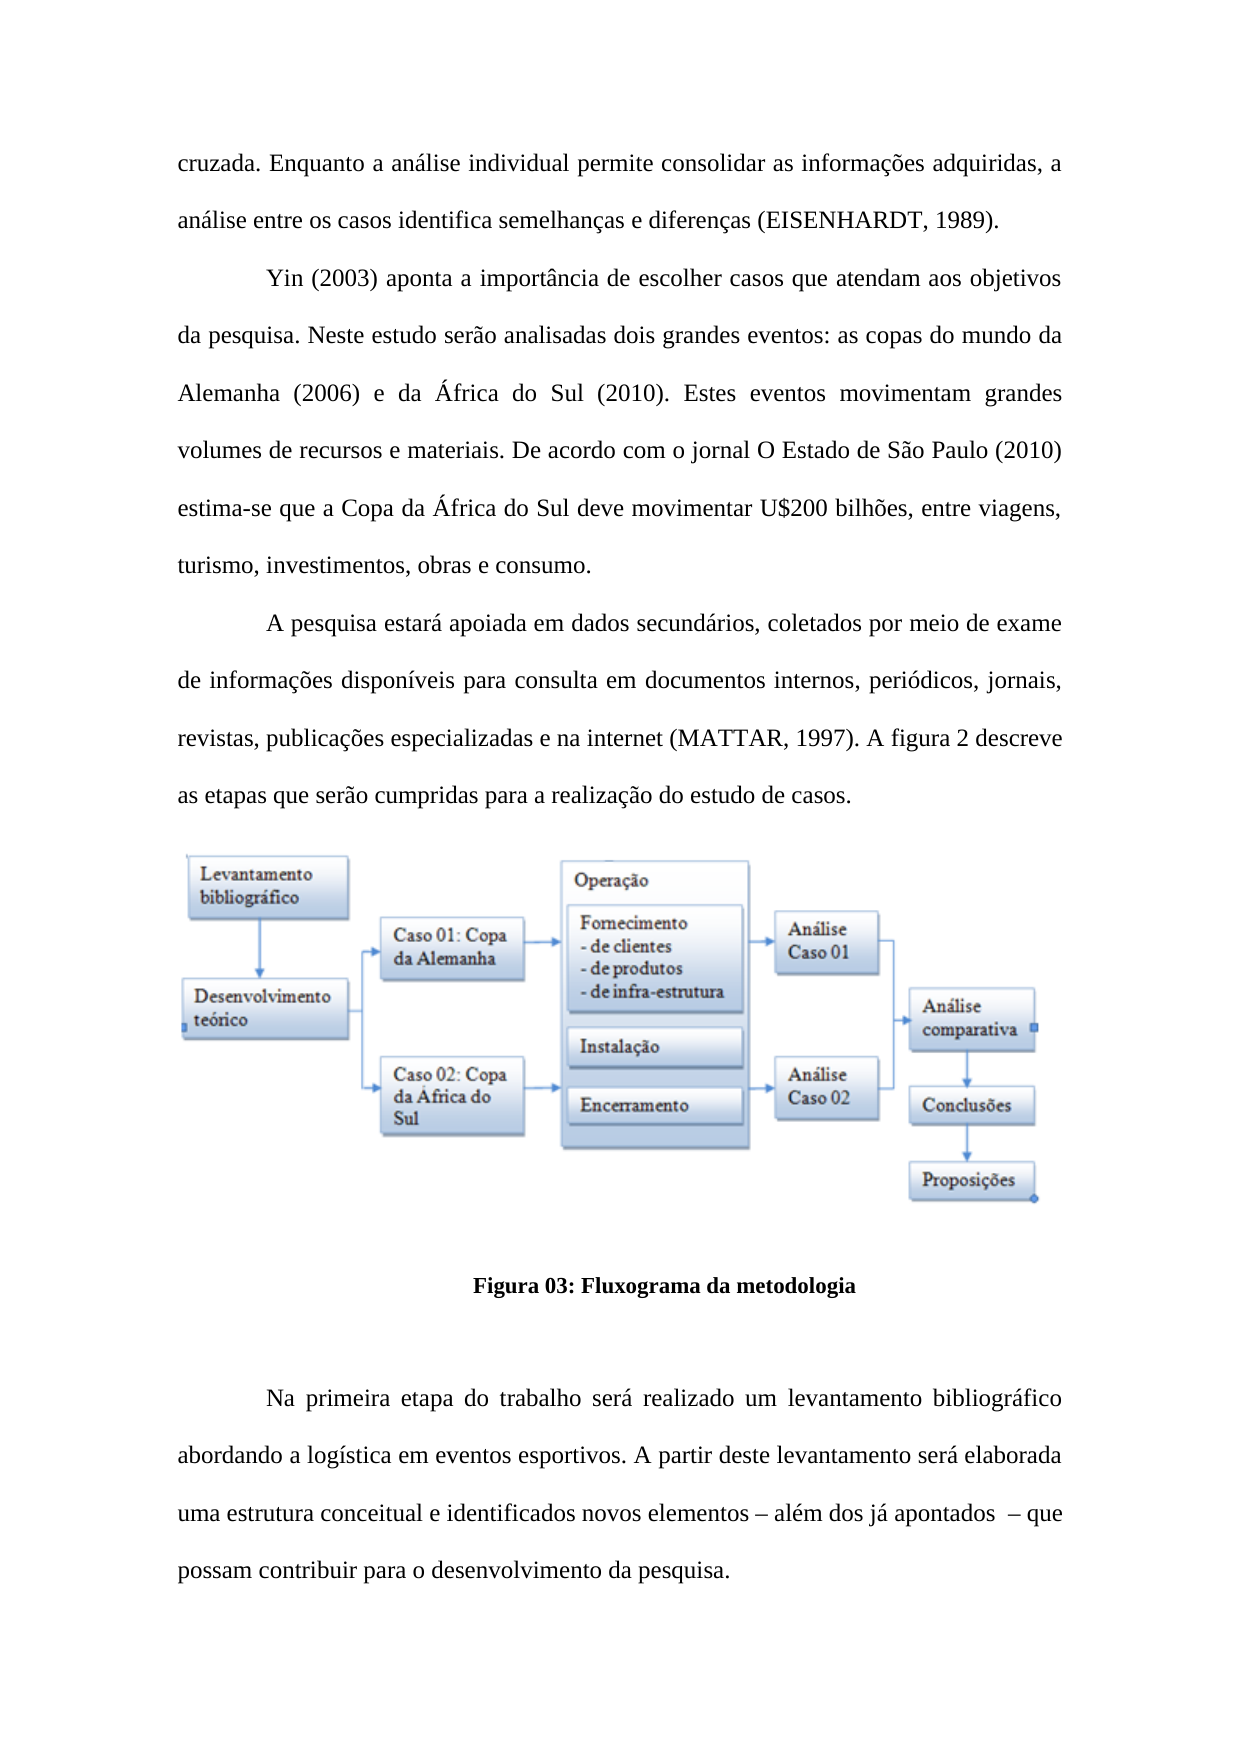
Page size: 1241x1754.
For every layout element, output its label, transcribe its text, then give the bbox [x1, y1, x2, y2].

text Yin (2003) aponta a importância de escolher casos que atendam aos objetivos da pesquisa. Neste estudo serão analisadas dois grandes eventos: as copas do mundo da Alemanha (2006) e da África do Sul (2010). Estes eventos movimentam grandes volumes de recursos e materiais. De acordo com o jornal O Estado de São Paulo (2010) estima-se que a Copa da África do Sul deve movimentar U$200 bilhões, entre viagens, turismo, investimentos, obras e consumo. [177, 263, 1063, 579]
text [177, 148, 1063, 234]
picture [177, 837, 1048, 1244]
text Na primeira etapa do trabalho será realizado um levantamento bibliográfico abordando a logística em eventos esportivos. A partir deste levantamento será elaborada uma estrutura conceitual e identificados novos elementos – além dos já apontados – que possam contribuir para o desenvolvimento da pesquisa. [177, 1383, 1063, 1584]
text A pesquisa estará apoiada em dados secundários, coletados por meio de exame de informações disponíveis para consulta em documentos internos, periódicos, jornais, revistas, publicações especializadas e na internet (MATTAR, 1997). A figura 2 descreve as etapas que serão cumpridas para a realização do estudo de casos. [177, 608, 1063, 809]
text Figura 03: Fluxograma da metodologia [177, 1273, 1063, 1299]
